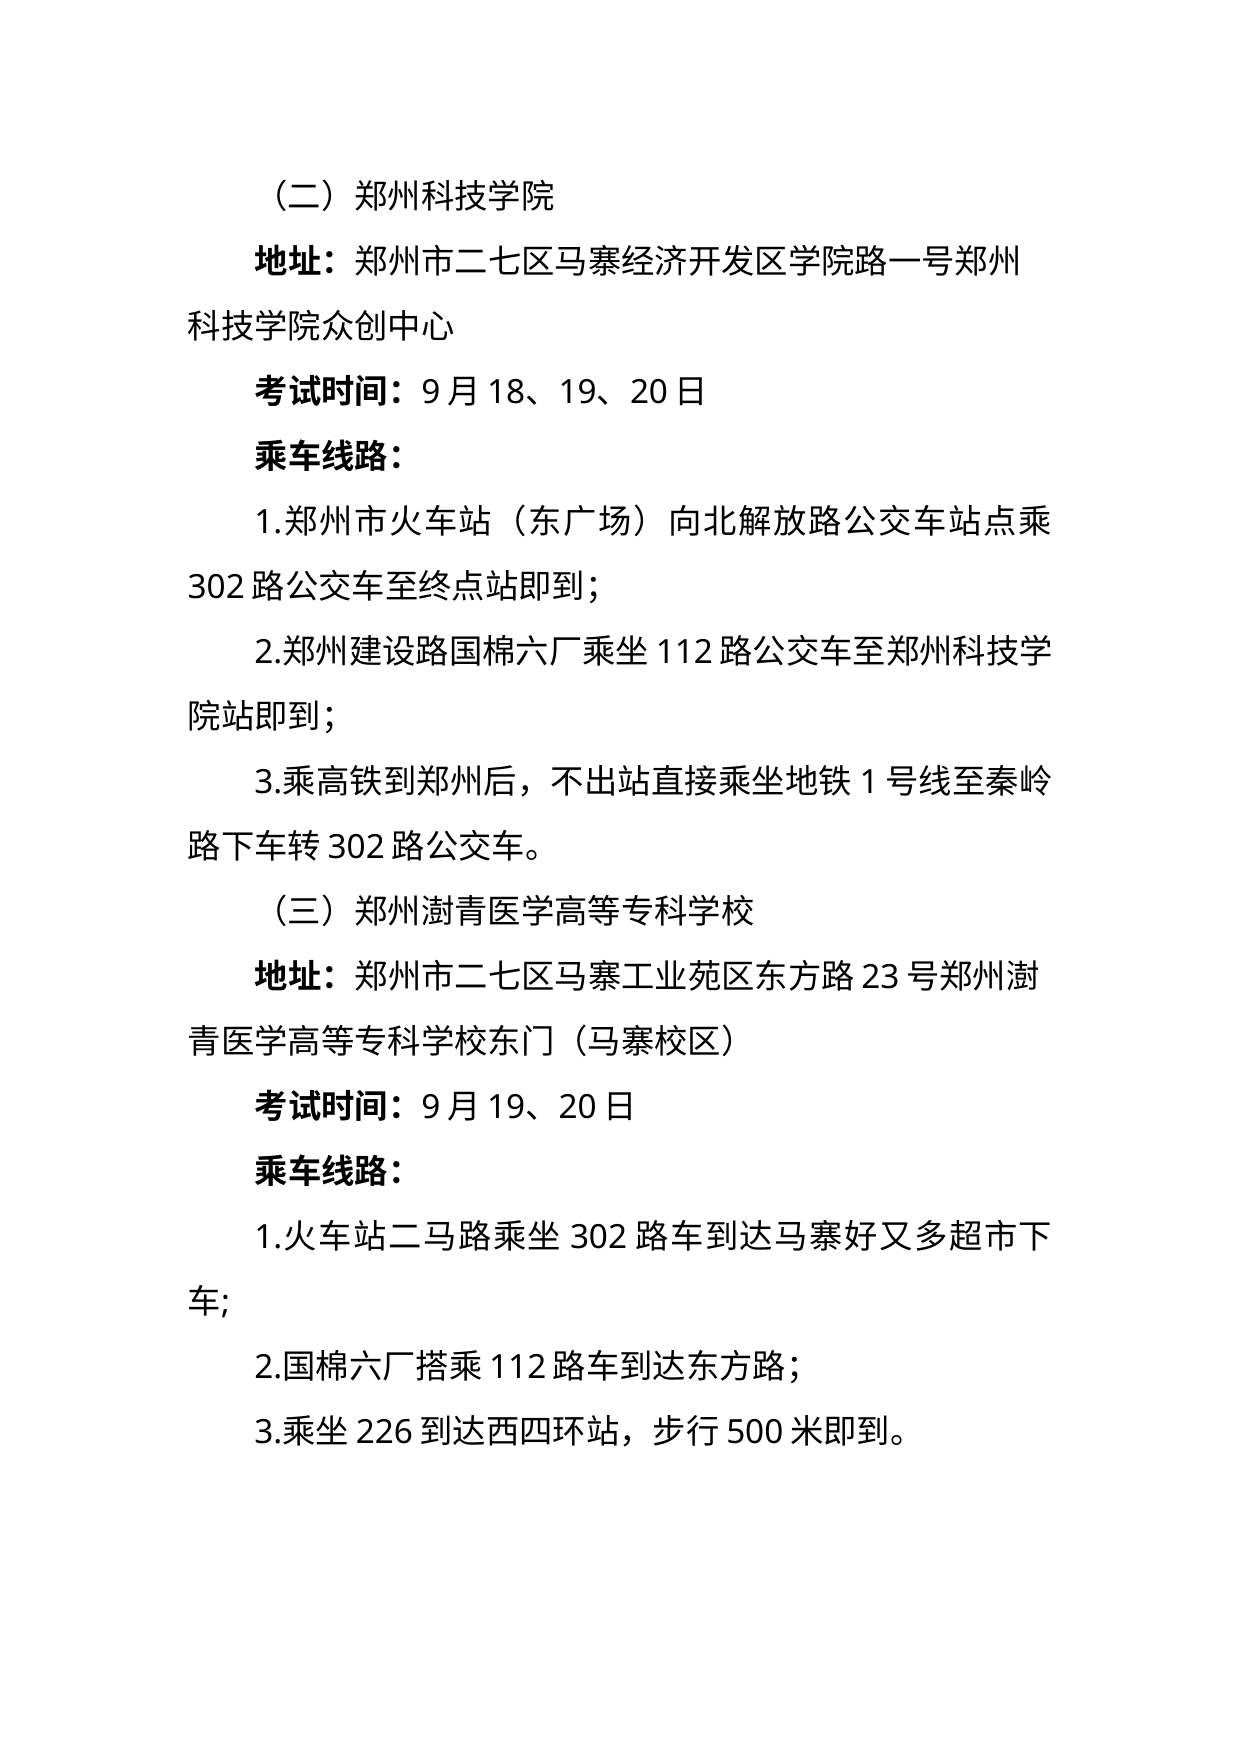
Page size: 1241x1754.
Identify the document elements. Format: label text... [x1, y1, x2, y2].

text 3.乘高铁到郑州后，不出站直接乘坐地铁1号线至秦岭路下车转302路公交车。 [187, 747, 1053, 877]
subtitle （二）郑州科技学院 [187, 162, 1053, 227]
subtitle 地址：郑州市二七区马寨经济开发区学院路一号郑州科技学院众创中心 [187, 227, 1053, 357]
list 3.乘坐226到达西四环站，步行500米即到。 [187, 1397, 1053, 1462]
text 2.郑州建设路国棉六厂乘坐112路公交车至郑州科技学院站即到； [187, 617, 1053, 747]
text 考试时间：9月19、20日 [187, 1072, 1053, 1137]
list 1.火车站二马路乘坐302路车到达马寨好又多超市下车; [187, 1202, 1053, 1332]
text 1.郑州市火车站（东广场）向北解放路公交车站点乘302路公交车至终点站即到； [187, 487, 1053, 617]
subtitle （三）郑州澍青医学高等专科学校 [187, 877, 1053, 942]
text 乘车线路： [187, 422, 1053, 487]
text 乘车线路： [187, 1137, 1053, 1202]
text 考试时间：9月18、19、20日 [187, 357, 1053, 422]
subtitle 地址：郑州市二七区马寨工业苑区东方路23号郑州澍青医学高等专科学校东门（马寨校区） [187, 942, 1053, 1072]
list 2.国棉六厂搭乘112路车到达东方路； [187, 1332, 1053, 1397]
